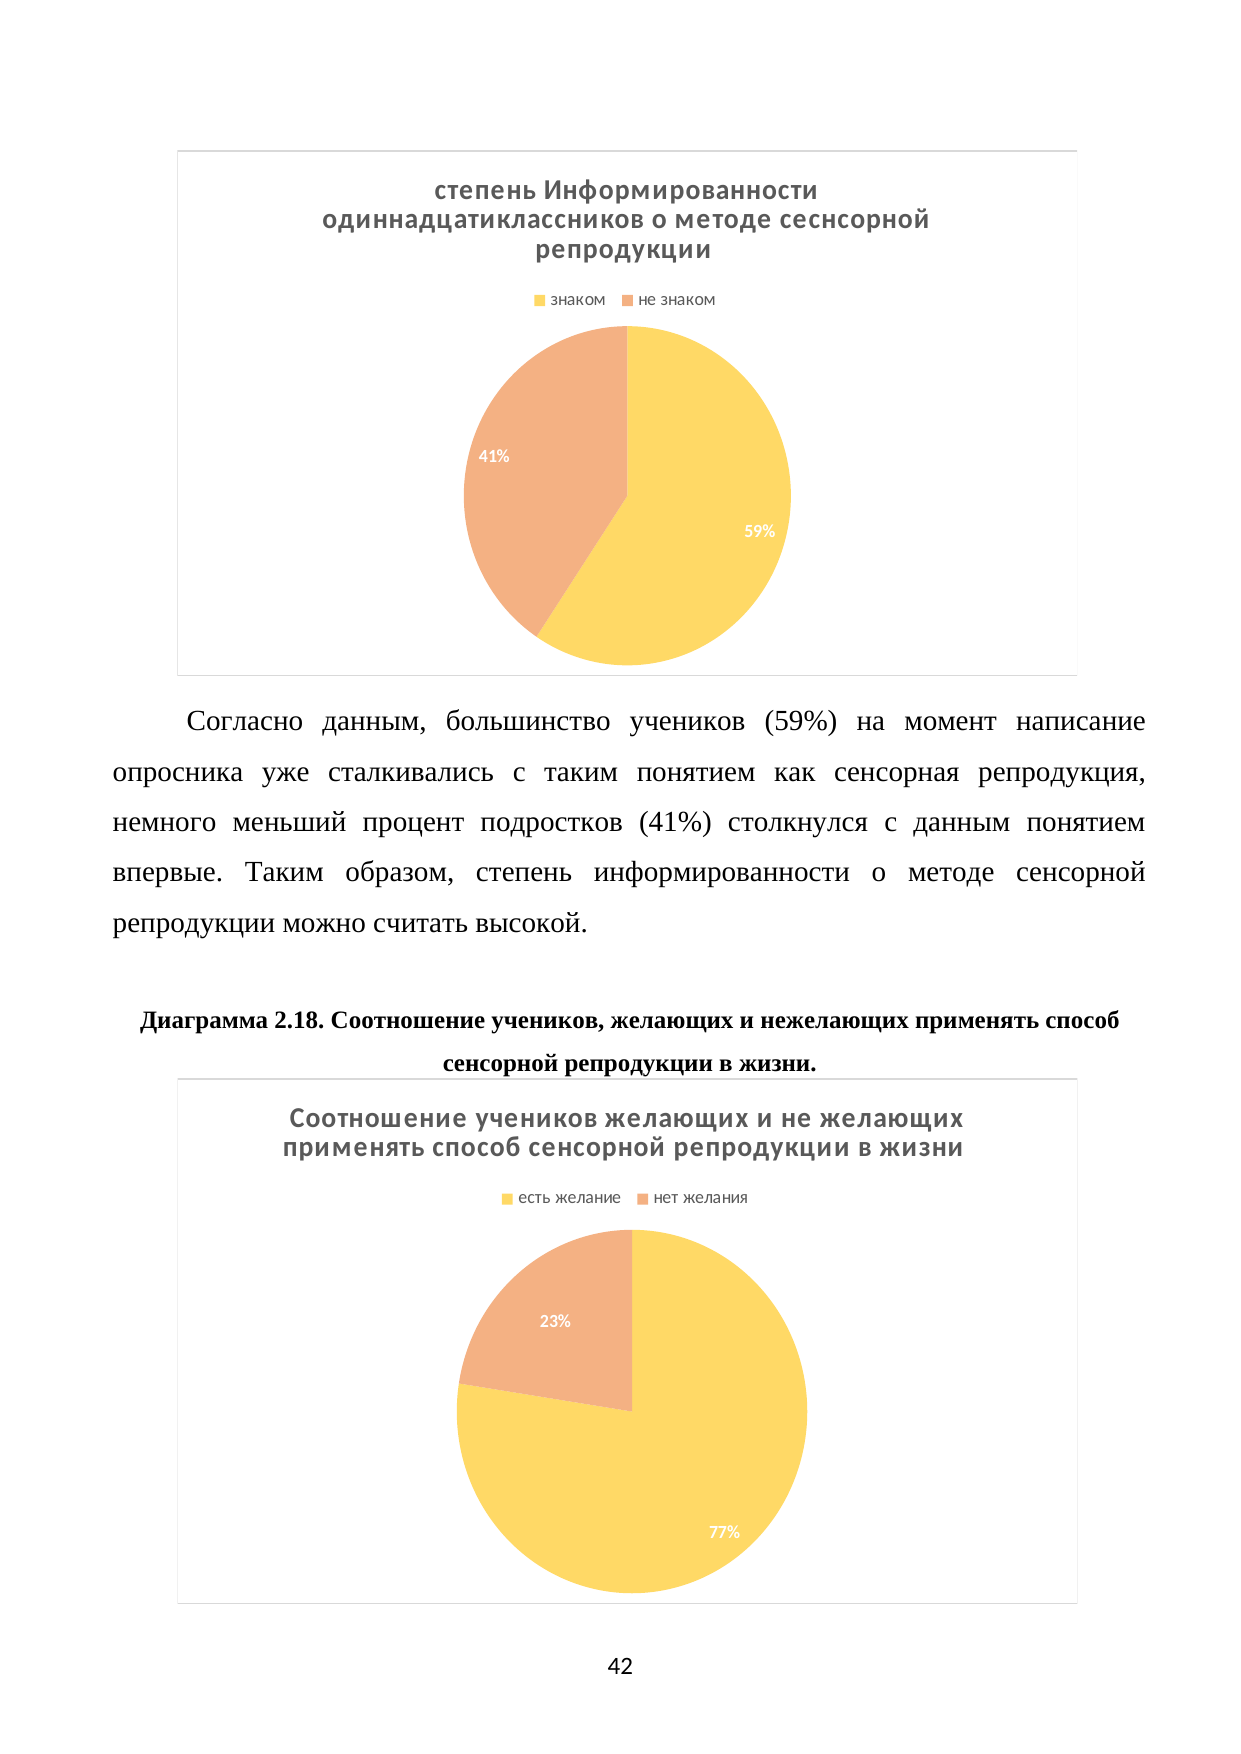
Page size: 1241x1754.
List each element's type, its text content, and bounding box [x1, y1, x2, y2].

text Диаграмма 2.18. Соотношение учеников, желающих и нежелающих применять способ сенсорной репродукции в жизни. [112, 1005, 1147, 1077]
text Согласно данным, большинство учеников (59%) на момент написание опросника уже сталкивались с таким понятием как сенсорная репродукция, немного меньший процент подростков (41%) столкнулся с данным понятием впервые. Таким образом, степень информированности о методе сенсорной репродукции можно считать высокой. [112, 703, 1147, 938]
